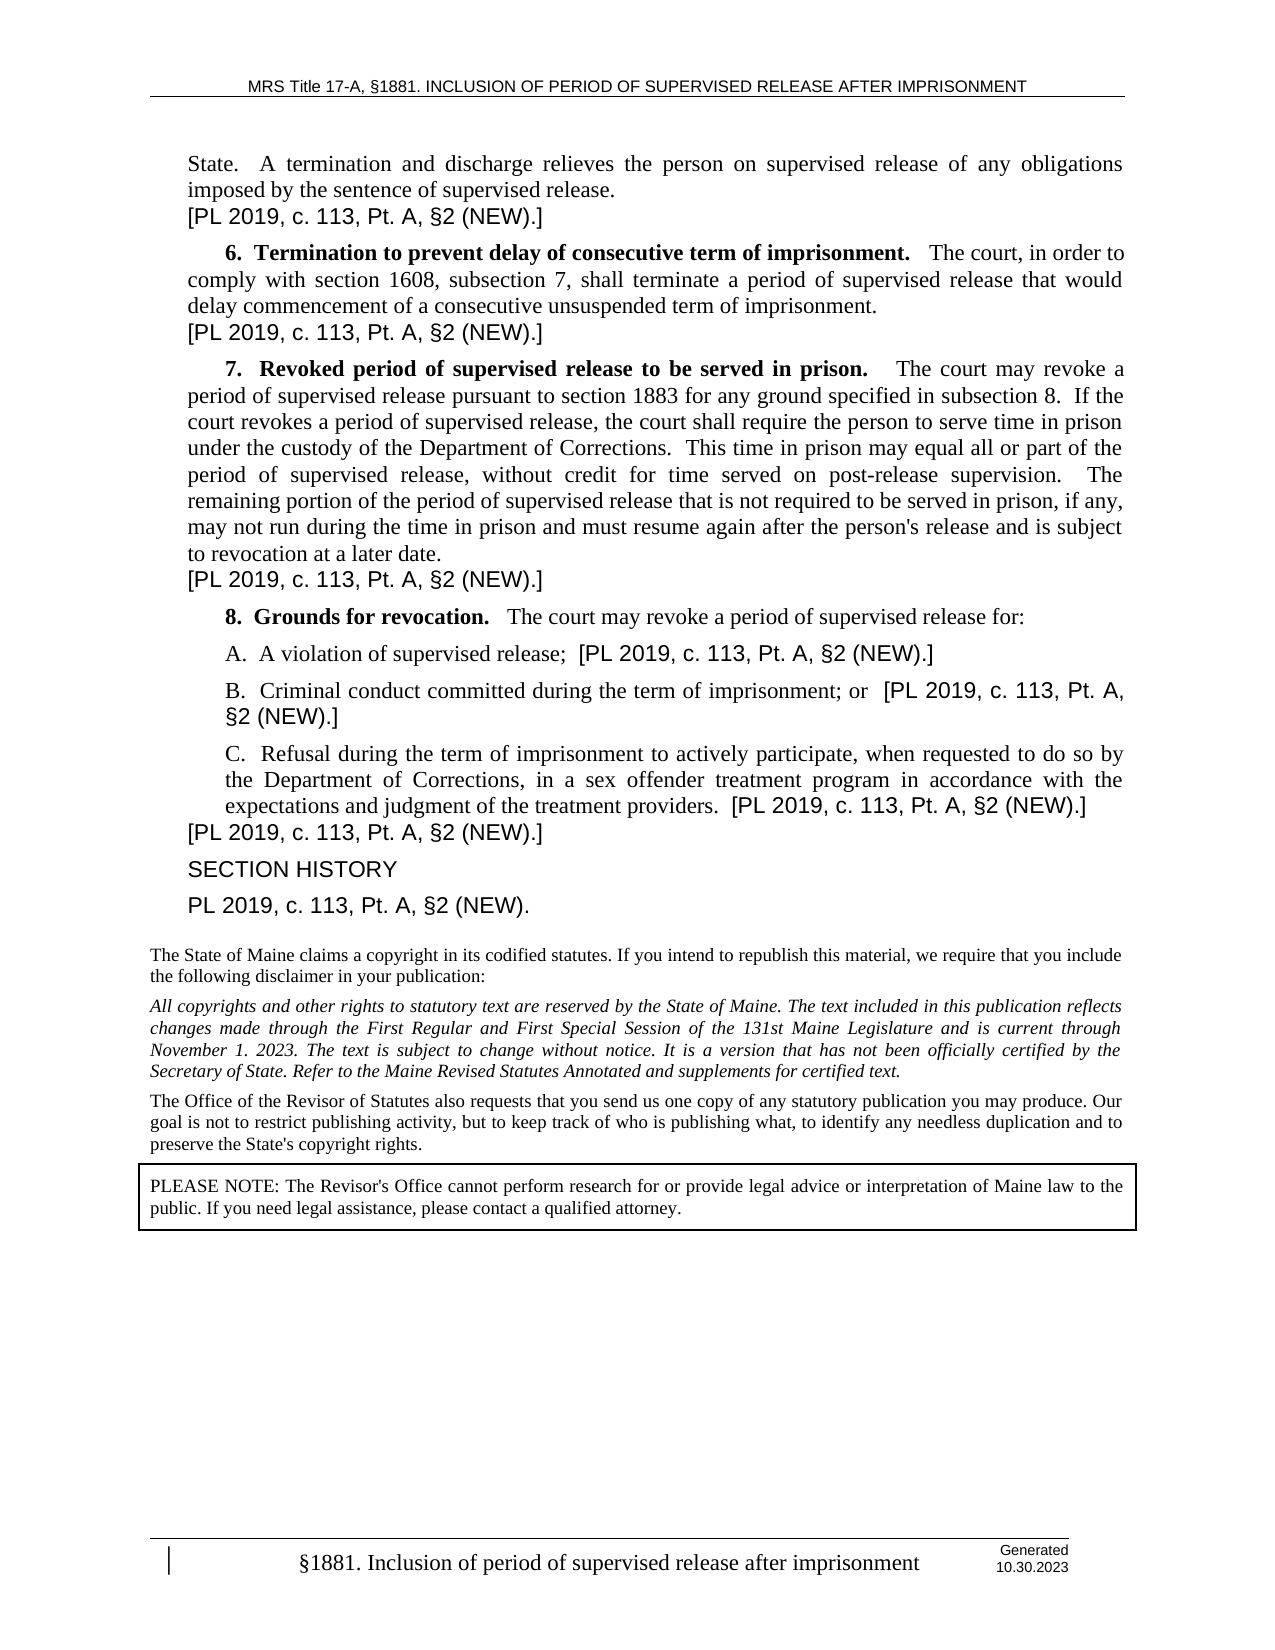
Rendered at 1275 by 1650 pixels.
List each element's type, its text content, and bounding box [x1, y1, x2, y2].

text The State of Maine claims a copyright in its codified statutes. If you intend to republish this material, we require that you include the following disclaimer in your publication: [150, 944, 1125, 987]
text 6. Termination to prevent delay of consecutive term of imprisonment. The court, in order to comply with section 1608, subsection 7, shall terminate a period of supervised release that would delay commencement of a consecutive unsuspended term of imprisonment. [187, 239, 1125, 318]
text A. A violation of supervised release; [PL 2019, c. 113, Pt. A, §2 (NEW).] [225, 640, 1125, 666]
text C. Refusal during the term of imprisonment to actively participate, when requested to do so by the Department of Corrections, in a sex offender treatment program in accordance with the expectations and judgment of the treatment providers. [PL 2019, c. 113, Pt. A, §2 (NEW).] [225, 740, 1125, 819]
text 7. Revoked period of supervised release to be served in prison. The court may revoke a period of supervised release pursuant to section 1883 for any ground specified in subsection 8. If the court revokes a period of supervised release, the court shall require the person to serve time in prison under the custody of the Department of Corrections. This time in prison may equal all or part of the period of supervised release, without credit for time served on post-release supervision. The remaining portion of the period of supervised release that is not required to be served in prison, if any, may not run during the time in prison and must resume again after the person's release and is subject to revocation at a later date. [187, 355, 1125, 566]
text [187, 150, 1125, 203]
text 8. Grounds for revocation. The court may revoke a period of supervised release for: [187, 603, 1125, 629]
text B. Criminal conduct committed during the term of imprisonment; or [PL 2019, c. 113, Pt. A, §2 (NEW).] [225, 677, 1125, 729]
text All copyrights and other rights to statutory text are reserved by the State of Maine. The text included in this publication reflects changes made through the First Regular and First Special Session of the 131st Maine Legislature and is current through November 1. 2023 . The text is subject to change without notice. It is a version that has not been officially certified by the Secretary of State. Refer to the Maine Revised Statutes Annotated and supplements for certified text. [150, 995, 1125, 1082]
text [PL 2019, c. 113, Pt. A, §2 (NEW).] [187, 819, 1125, 845]
text [PL 2019, c. 113, Pt. A, §2 (NEW).] [187, 566, 1125, 592]
text PLEASE NOTE: The Revisor's Office cannot perform research for or provide legal advice or interpretation of Maine law to the public. If you need legal assistance, please contact a qualified attorney. [140, 1165, 1135, 1229]
text [PL 2019, c. 113, Pt. A, §2 (NEW).] [187, 318, 1125, 345]
text PL 2019, c. 113, Pt. A, §2 (NEW). [187, 892, 1125, 919]
text [PL 2019, c. 113, Pt. A, §2 (NEW).] [187, 203, 1125, 229]
text The Office of the Revisor of Statutes also requests that you send us one copy of any statutory publication you may produce. Our goal is not to restrict publishing activity, but to keep track of who is publishing what, to identify any needless duplication and to preserve the State's copyright rights. [150, 1090, 1125, 1154]
text SECTION HISTORY [187, 856, 1125, 882]
